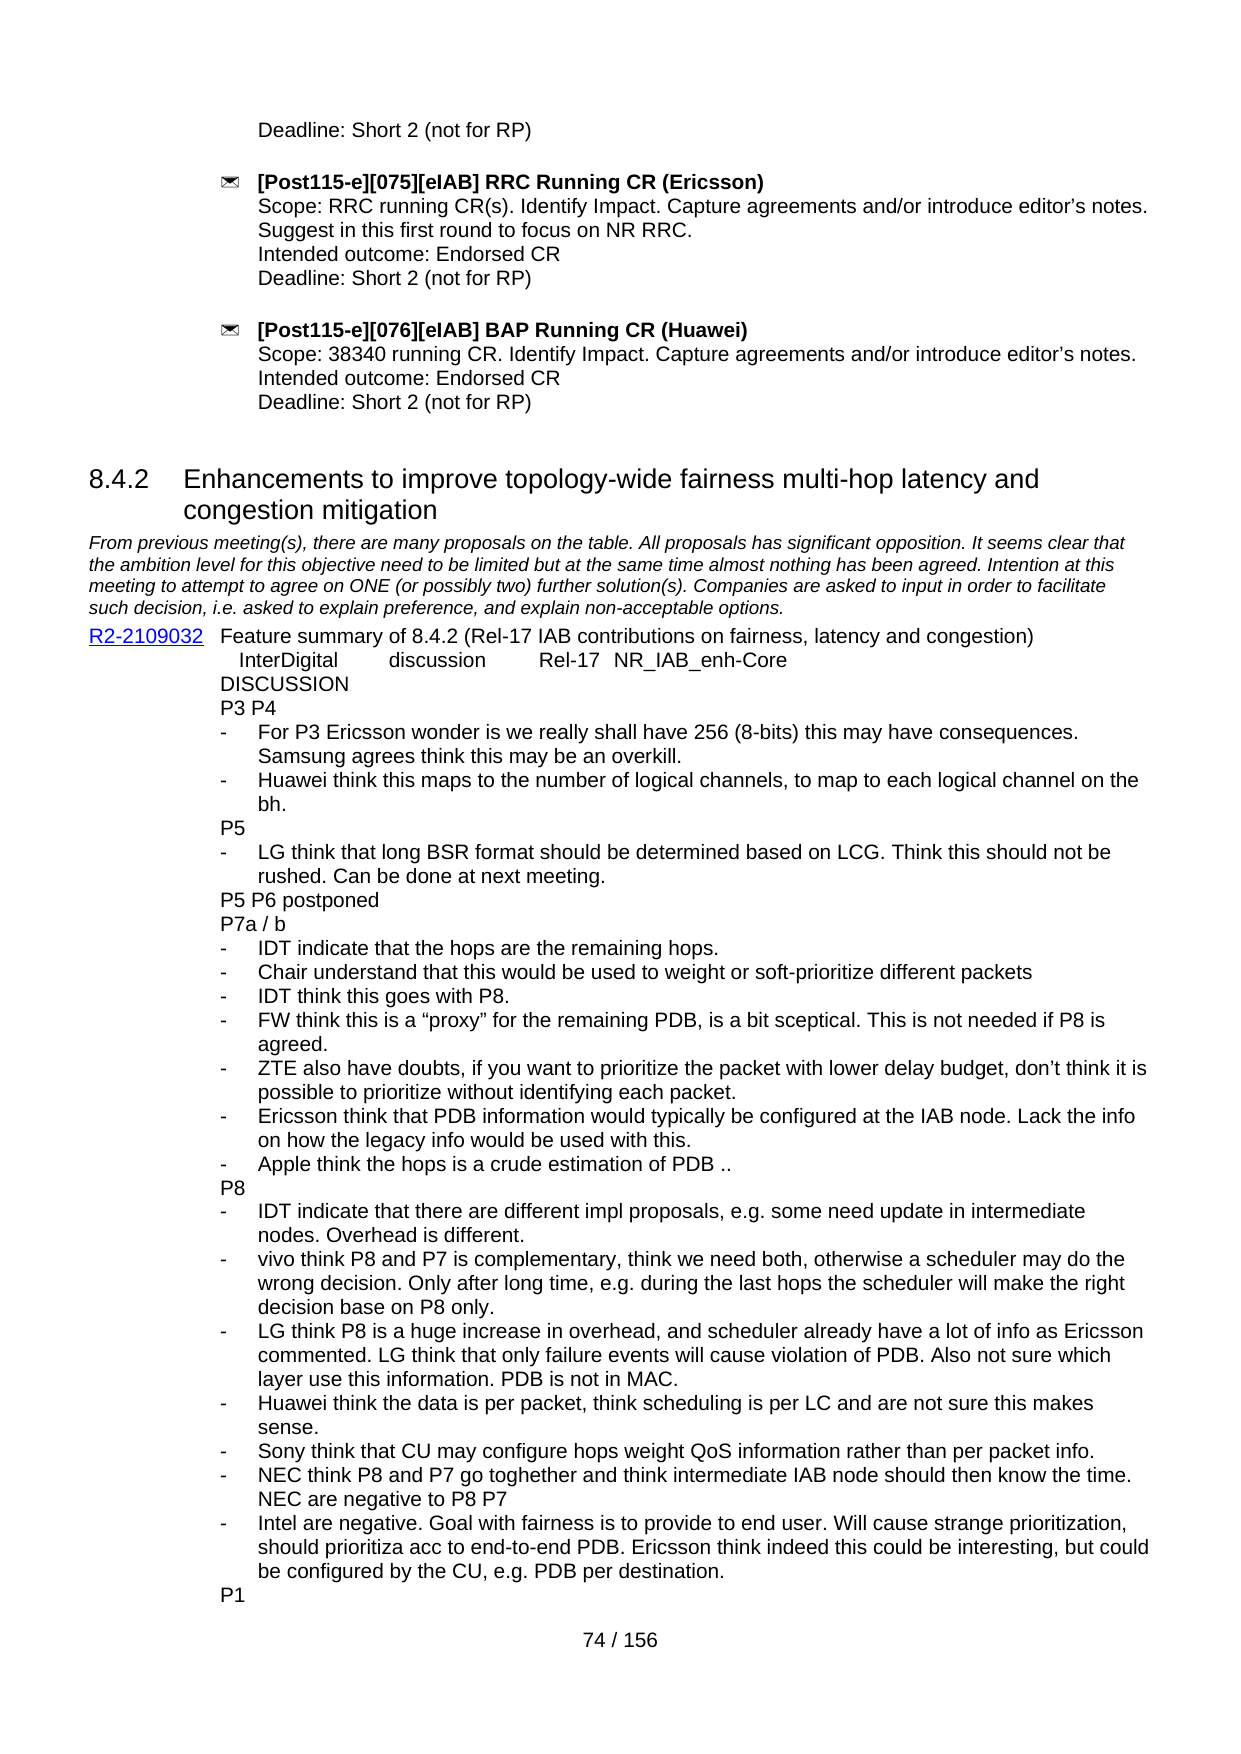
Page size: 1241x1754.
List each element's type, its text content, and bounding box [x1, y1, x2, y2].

text Intended outcome: Endorsed CR [220, 242, 1152, 266]
text Intended outcome: Endorsed CR [220, 366, 1152, 390]
text - For P3 Ericsson wonder is we really shall have 256 (8-bits) this may have consequences. Samsung agrees think this may be an overkill. [220, 720, 1152, 768]
text From previous meeting(s), there are many proposals on the table. All proposals has significant opposition. It seems clear that the ambition level for this objective need to be limited but at the same time almost nothing has been agreed. Intention at this meeting to attempt to agree on ONE (or possibly two) further solution(s). Companies are asked to input in order to facilitate such decision, i.e. asked to explain preference, and explain non-acceptable options. [89, 532, 1152, 618]
text P1 [220, 1583, 1152, 1607]
text - NEC think P8 and P7 go toghether and think intermediate IAB node should then know the time. NEC are negative to P8 P7 [220, 1463, 1152, 1511]
text - Apple think the hops is a crude estimation of PDB .. [220, 1151, 1152, 1175]
text - IDT indicate that there are different impl proposals, e.g. some need update in intermediate nodes. Overhead is different. [220, 1199, 1152, 1247]
text Deadline: Short 2 (not for RP) [220, 390, 1152, 414]
text - Intel are negative. Goal with fairness is to provide to end user. Will cause strange prioritization, should prioritiza acc to end-to-end PDB. Ericsson think indeed this could be interesting, but could be configured by the CU, e.g. PDB per destination. [220, 1511, 1152, 1583]
text - IDT think this goes with P8. [220, 984, 1152, 1008]
text - Huawei think this maps to the number of logical channels, to map to each logical channel on the bh. [220, 768, 1152, 816]
text Deadline: Short 2 (not for RP) [220, 118, 1152, 142]
text P8 [220, 1175, 1152, 1199]
text Deadline: Short 2 (not for RP) [220, 266, 1152, 290]
text - LG think that long BSR format should be determined based on LCG. Think this should not be rushed. Can be done at next meeting. [220, 840, 1152, 888]
text - FW think this is a “proxy” for the remaining PDB, is a bit sceptical. This is not needed if P8 is agreed. [220, 1008, 1152, 1056]
text - Ericsson think that PDB information would typically be configured at the IAB node. Lack the info on how the legacy info would be used with this. [220, 1103, 1152, 1151]
text - ZTE also have doubts, if you want to prioritize the packet with lower delay budget, don’t think it is possible to prioritize without identifying each packet. [220, 1056, 1152, 1103]
text - LG think P8 is a huge increase in overhead, and scheduler already have a lot of info as Ericsson commented. LG think that only failure events will cause violation of PDB. Also not sure which layer use this information. PDB is not in MAC. [220, 1319, 1152, 1391]
text DISCUSSION [220, 672, 1152, 696]
text - IDT indicate that the hops are the remaining hops. [220, 936, 1152, 960]
subtitle 8.4.2 Enhancements to improve topology-wide fairness multi-hop latency and congestion mitigation [89, 463, 1152, 526]
text Scope: RRC running CR(s). Identify Impact. Capture agreements and/or introduce editor’s notes. Suggest in this first round to focus on NR RRC. [220, 194, 1152, 242]
text P5 P6 postponed [220, 888, 1152, 912]
text P5 [220, 816, 1152, 840]
text [Post115-e][075][eIAB] RRC Running CR (Ericsson) [220, 170, 1152, 194]
text P7a / b [220, 912, 1152, 936]
text - Sony think that CU may configure hops weight QoS information rather than per packet info. [220, 1439, 1152, 1463]
text - Chair understand that this would be used to weight or soft-prioritize different packets [220, 960, 1152, 984]
title R2-2109032 Feature summary of 8.4.2 (Rel-17 IAB contributions on fairness, latency and congestion) InterDigital discussion Rel-17 NR_IAB_enh-Core [89, 624, 1152, 672]
text - Huawei think the data is per packet, think scheduling is per LC and are not sure this makes sense. [220, 1391, 1152, 1439]
text P3 P4 [220, 696, 1152, 720]
text - vivo think P8 and P7 is complementary, think we need both, otherwise a scheduler may do the wrong decision. Only after long time, e.g. during the last hops the scheduler will make the right decision base on P8 only. [220, 1247, 1152, 1319]
text [Post115-e][076][eIAB] BAP Running CR (Huawei) [220, 318, 1152, 342]
text Scope: 38340 running CR. Identify Impact. Capture agreements and/or introduce editor’s notes. [220, 342, 1152, 366]
